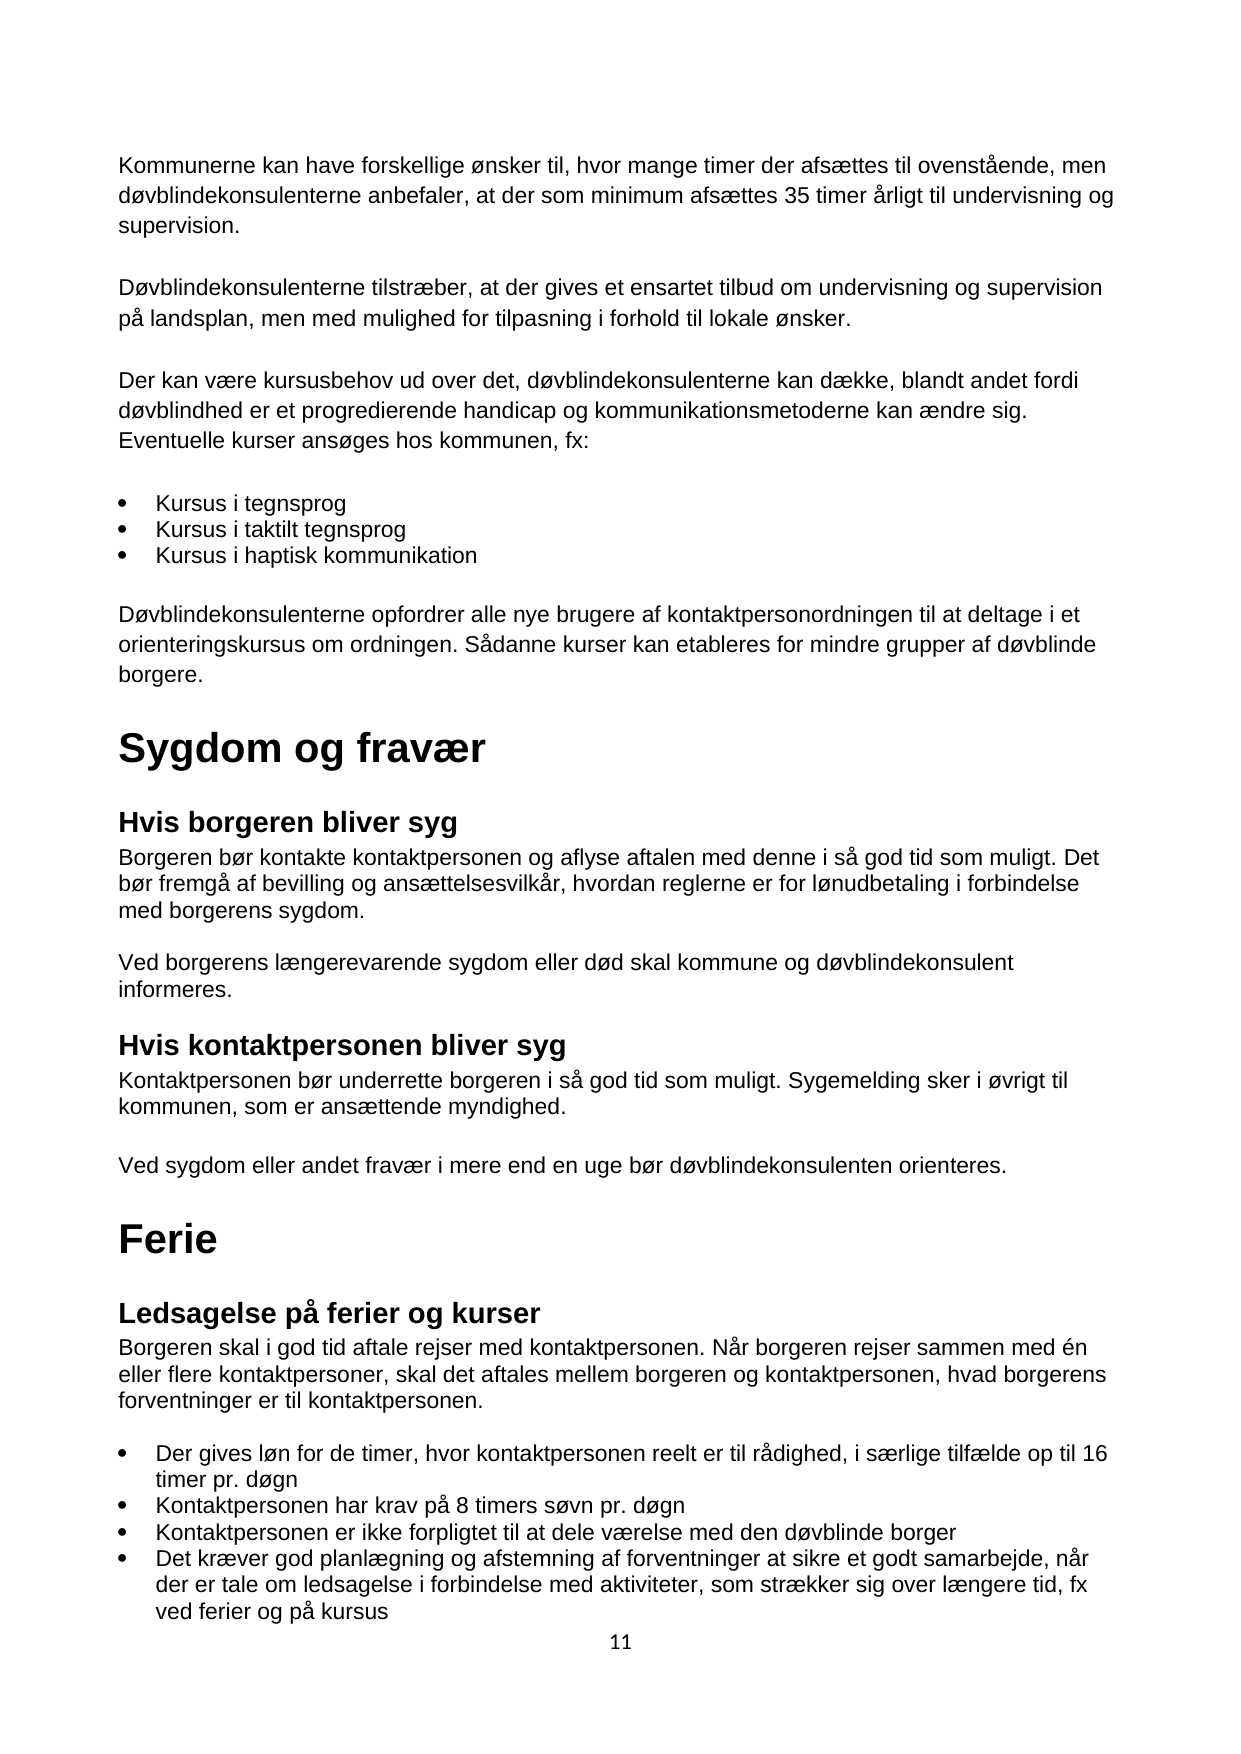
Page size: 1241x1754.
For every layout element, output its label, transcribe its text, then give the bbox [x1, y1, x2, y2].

subtitle Sygdom og fravær [118, 724, 1122, 772]
text Borgeren skal i god tid aftale rejser med kontaktpersonen. Når borgeren rejser sammen med én eller flere kontaktpersoner, skal det aftales mellem borgeren og kontaktpersonen, hvad borgerens forventninger er til kontaktpersonen. [118, 1334, 1122, 1413]
list Det kræver god planlægning og afstemning af forventninger at sikre et godt samarbejde, når der er tale om ledsagelse i forbindelse med aktiviteter, som strækker sig over længere tid, fx ved ferier og på kursus [118, 1545, 1122, 1624]
list Kontaktpersonen er ikke forpligtet til at dele værelse med den døvblinde borger [118, 1519, 1122, 1545]
text Døvblindekonsulenterne opfordrer alle nye brugere af kontaktpersonordningen til at deltage i et orienteringskursus om ordningen. Sådanne kurser kan etableres for mindre grupper af døvblinde borgere. [118, 601, 1122, 688]
text Ved borgerens længerevarende sygdom eller død skal kommune og døvblindekonsulent informeres. [118, 949, 1122, 1002]
text Kontaktpersonen bør underrette borgeren i så god tid som muligt. Sygemelding sker i øvrigt til kommunen, som er ansættende myndighed. [118, 1067, 1122, 1119]
list Kontaktpersonen har krav på 8 timers søvn pr. døgn [118, 1492, 1122, 1519]
subtitle Hvis kontaktpersonen bliver syg [118, 1028, 1122, 1062]
list Kursus i haptisk kommunikation [118, 542, 1122, 569]
text Døvblindekonsulenterne tilstræber, at der gives et ensartet tilbud om undervisning og supervision på landsplan, men med mulighed for tilpasning i forhold til lokale ønsker. [118, 274, 1122, 331]
subtitle Ferie [118, 1214, 1122, 1262]
list Der gives løn for de timer, hvor kontaktpersonen reelt er til rådighed, i særlige tilfælde op til 16 timer pr. døgn [118, 1439, 1122, 1492]
list Kursus i taktilt tegnsprog [118, 516, 1122, 542]
subtitle Hvis borgeren bliver syg [118, 805, 1122, 839]
subtitle Ledsagelse på ferier og kurser [118, 1296, 1122, 1329]
text Kommunerne kan have forskellige ønsker til, hvor mange timer der afsættes til ovenstående, men døvblindekonsulenterne anbefaler, at der som minimum afsættes 35 timer årligt til undervisning og supervision. [118, 152, 1122, 238]
list Kursus i tegnsprog [118, 490, 1122, 516]
text Borgeren bør kontakte kontaktpersonen og aflyse aftalen med denne i så god tid som muligt. Det bør fremgå af bevilling og ansættelsesvilkår, hvordan reglerne er for lønudbetaling i forbindelse med borgerens sygdom. [118, 844, 1122, 923]
text Der kan være kursusbehov ud over det, døvblindekonsulenterne kan dække, blandt andet fordi døvblindhed er et progredierende handicap og kommunikationsmetoderne kan ændre sig. Eventuelle kurser ansøges hos kommunen, fx: [118, 367, 1122, 454]
text Ved sygdom eller andet fravær i mere end en uge bør døvblindekonsulenten orienteres. [118, 1152, 1122, 1178]
